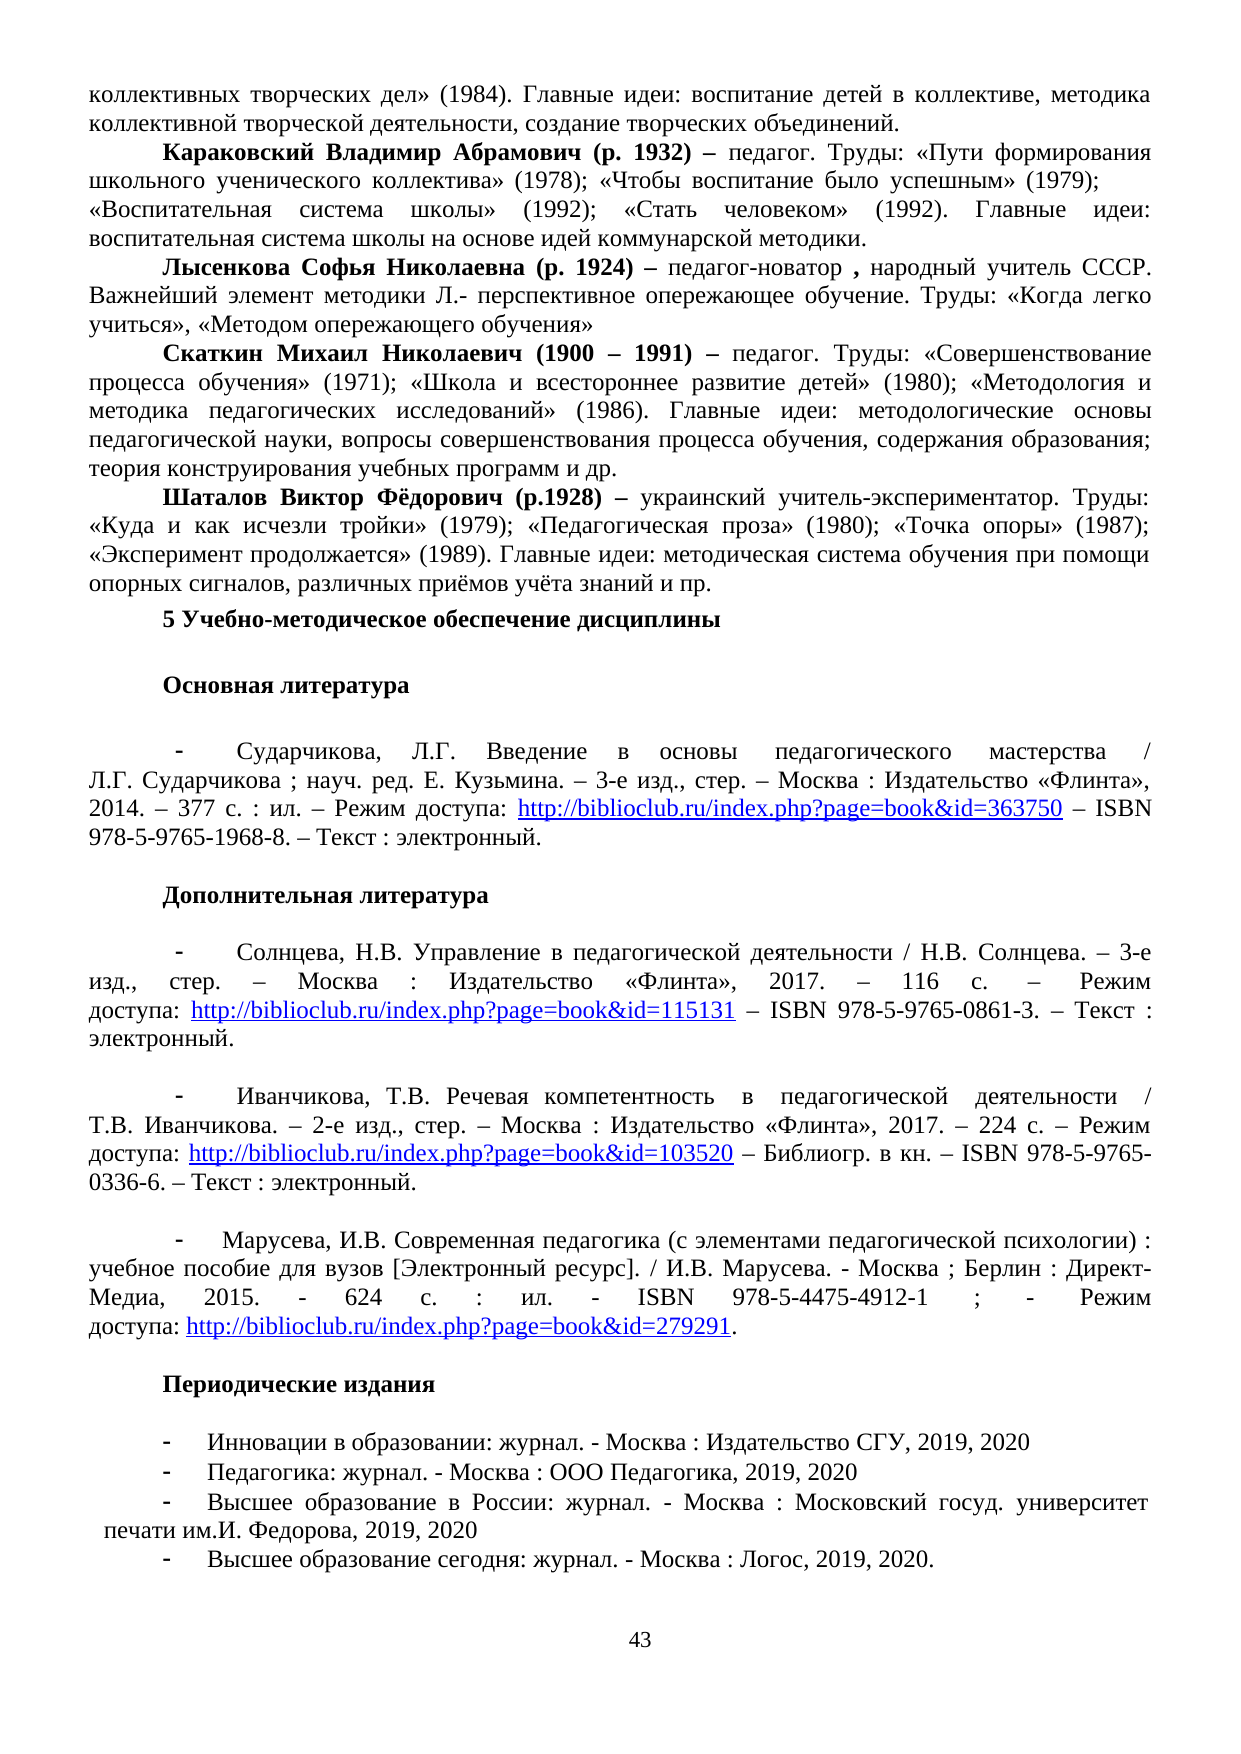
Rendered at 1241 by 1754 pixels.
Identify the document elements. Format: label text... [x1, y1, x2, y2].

text Караковский Владимир Абрамович (р. 1932) – педагог. Труды: «Пути формирования школьного ученического коллектива» (1978); «Чтобы воспитание было успешным» (1979); [89, 137, 1152, 194]
text Лысенкова Софья Николаевна (р. 1924) – педагог-новатор , народный учитель СССР. Важнейший элемент методики Л.- перспективное опережающее обучение. Труды: «Когда легко учиться», «Методом опережающего обучения» [89, 252, 1152, 338]
list Иванчикова, Т.В. Речевая компетентность в педагогической деятельности / Т.В. Иванчикова. – 2-е изд., стер. – Москва : Издательство «Флинта», 2017. – 224 с. – Режим доступа: http://biblioclub.ru/index.php?page=book&id=103520 – Библиогр. в кн. – ISBN 978-5-9765- 0336-6. – Текст : электронный. [89, 1081, 1152, 1196]
subtitle 5 Учебно-методическое обеспечение дисциплины Основная литература [162, 604, 722, 699]
list Марусева, И.В. Современная педагогика (с элементами педагогической психологии) : учебное пособие для вузов [Электронный ресурс]. / И.В. Марусева. - Москва ; Берлин : Директ- Медиа, 2015. - 624 с. : ил. - ISBN 978-5-4475-4912-1 ; - Режим доступа: http://biblioclub.ru/index.php?page=book&id=279291. [89, 1225, 1152, 1340]
subtitle Дополнительная литература [162, 880, 1215, 909]
list Высшее образование в России: журнал. - Москва : Московский госуд. университет печати им.И. Федорова, 2019, 2020 [103, 1487, 1151, 1544]
text Скаткин Михаил Николаевич (1900 – 1991) – педагог. Труды: «Совершенствование процесса обучения» (1971); «Школа и всестороннее развитие детей» (1980); «Методология и методика педагогических исследований» (1986). Главные идеи: методологические основы педагогической науки, вопросы совершенствования процесса обучения, содержания образования; теория конструирования учебных программ и др. [89, 338, 1152, 482]
text «Эксперимент продолжается» (1989). Главные идеи: методическая система обучения при помощи опорных сигналов, различных приёмов учёта знаний и пр. [89, 539, 1151, 597]
list Педагогика: журнал. - Москва : ООО Педагогика, 2019, 2020 [162, 1456, 1215, 1487]
text Шаталов Виктор Фёдорович (р.1928) – украинский учитель-экспериментатор. Труды: [162, 482, 1215, 510]
list Солнцева, Н.В. Управление в педагогической деятельности / Н.В. Солнцева. – 3-е изд., стер. – Москва : Издательство «Флинта», 2017. – 116 с. – Режим доступа: http://biblioclub.ru/index.php?page=book&id=115131 – ISBN 978-5-9765-0861-3. – Текст : электронный. [89, 937, 1152, 1052]
list Сударчикова, Л.Г. Введение в основы педагогического мастерства / Л.Г. Сударчикова ; науч. ред. Е. Кузьмина. – 3-е изд., стер. – Москва : Издательство «Флинта», 2014. – 377 с. : ил. – Режим доступа: http://biblioclub.ru/index.php?page=book&id=363750 – ISBN 978-5-9765-1968-8. – Текст : электронный. [89, 736, 1152, 851]
list Инновации в образовании: журнал. - Москва : Издательство СГУ, 2019, 2020 [162, 1426, 1215, 1456]
text «Воспитательная система школы» (1992); «Стать человеком» (1992). Главные идеи: воспитательная система школы на основе идей коммунарской методики. [89, 194, 1151, 252]
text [89, 79, 1152, 137]
subtitle Периодические издания [162, 1369, 1215, 1397]
list Высшее образование сегодня: журнал. - Москва : Логос, 2019, 2020. [162, 1544, 1215, 1573]
text «Куда и как исчезли тройки» (1979); «Педагогическая проза» (1980); «Точка опоры» (1987); [89, 510, 1215, 539]
